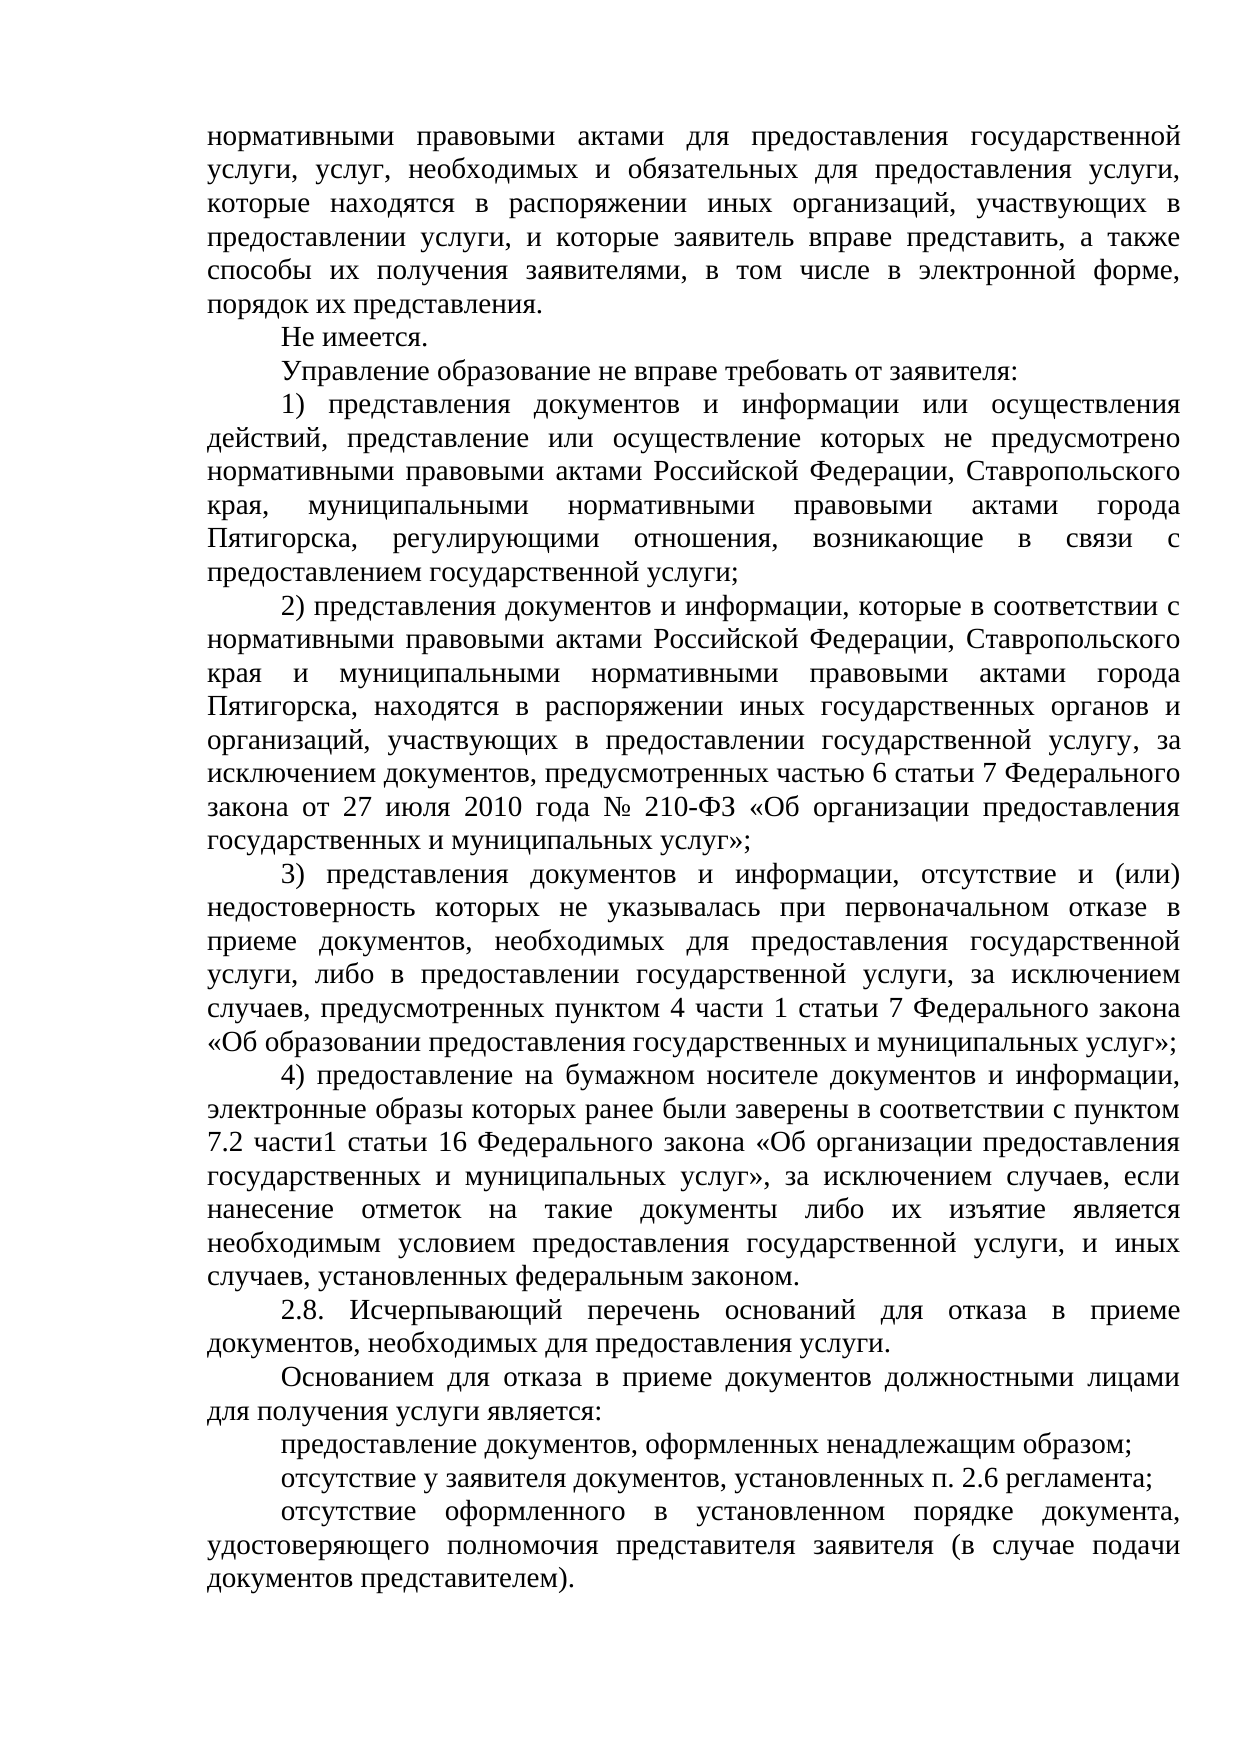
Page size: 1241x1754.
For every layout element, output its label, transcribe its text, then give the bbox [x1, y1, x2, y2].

text Основанием для отказа в приеме документов должностными лицами для получения услуги является: [207, 1359, 1181, 1426]
text 2.8. Исчерпывающий перечень оснований для отказа в приеме документов, необходимых для предоставления услуги. [207, 1292, 1181, 1359]
text 3) представления документов и информации, отсутствие и (или) недостоверность которых не указывалась при первоначальном отказе в приеме документов, необходимых для предоставления государственной услуги, либо в предоставлении государственной услуги, за исключением случаев, предусмотренных пунктом 4 части 1 статьи 7 Федерального закона «Об образовании предоставления государственных и муниципальных услуг»; [207, 856, 1181, 1057]
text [207, 118, 1181, 319]
text отсутствие у заявителя документов, установленных п. 2.6 регламента; [207, 1460, 1181, 1493]
text отсутствие оформленного в установленном порядке документа, удостоверяющего полномочия представителя заявителя (в случае подачи документов представителем). [207, 1493, 1181, 1594]
text 1) представления документов и информации или осуществления действий, представление или осуществление которых не предусмотрено нормативными правовыми актами Российской Федерации, Ставропольского края, муниципальными нормативными правовыми актами города Пятигорска, регулирующими отношения, возникающие в связи с предоставлением государственной услуги; [207, 386, 1181, 588]
text предоставление документов, оформленных ненадлежащим образом; [207, 1426, 1181, 1460]
text Управление образование не вправе требовать от заявителя: [207, 353, 1181, 386]
text 4) предоставление на бумажном носителе документов и информации, электронные образы которых ранее были заверены в соответствии с пунктом 7.2 части1 статьи 16 Федерального закона «Об организации предоставления государственных и муниципальных услуг», за исключением случаев, если нанесение отметок на такие документы либо их изъятие является необходимым условием предоставления государственной услуги, и иных случаев, установленных федеральным законом. [207, 1057, 1181, 1292]
text Не имеется. [207, 319, 1181, 353]
text 2) представления документов и информации, которые в соответствии с нормативными правовыми актами Российской Федерации, Ставропольского края и муниципальными нормативными правовыми актами города Пятигорска, находятся в распоряжении иных государственных органов и организаций, участвующих в предоставлении государственной услугу, за исключением документов, предусмотренных частью 6 статьи 7 Федерального закона от 27 июля 2010 года № 210-ФЗ «Об организации предоставления государственных и муниципальных услуг»; [207, 588, 1181, 856]
